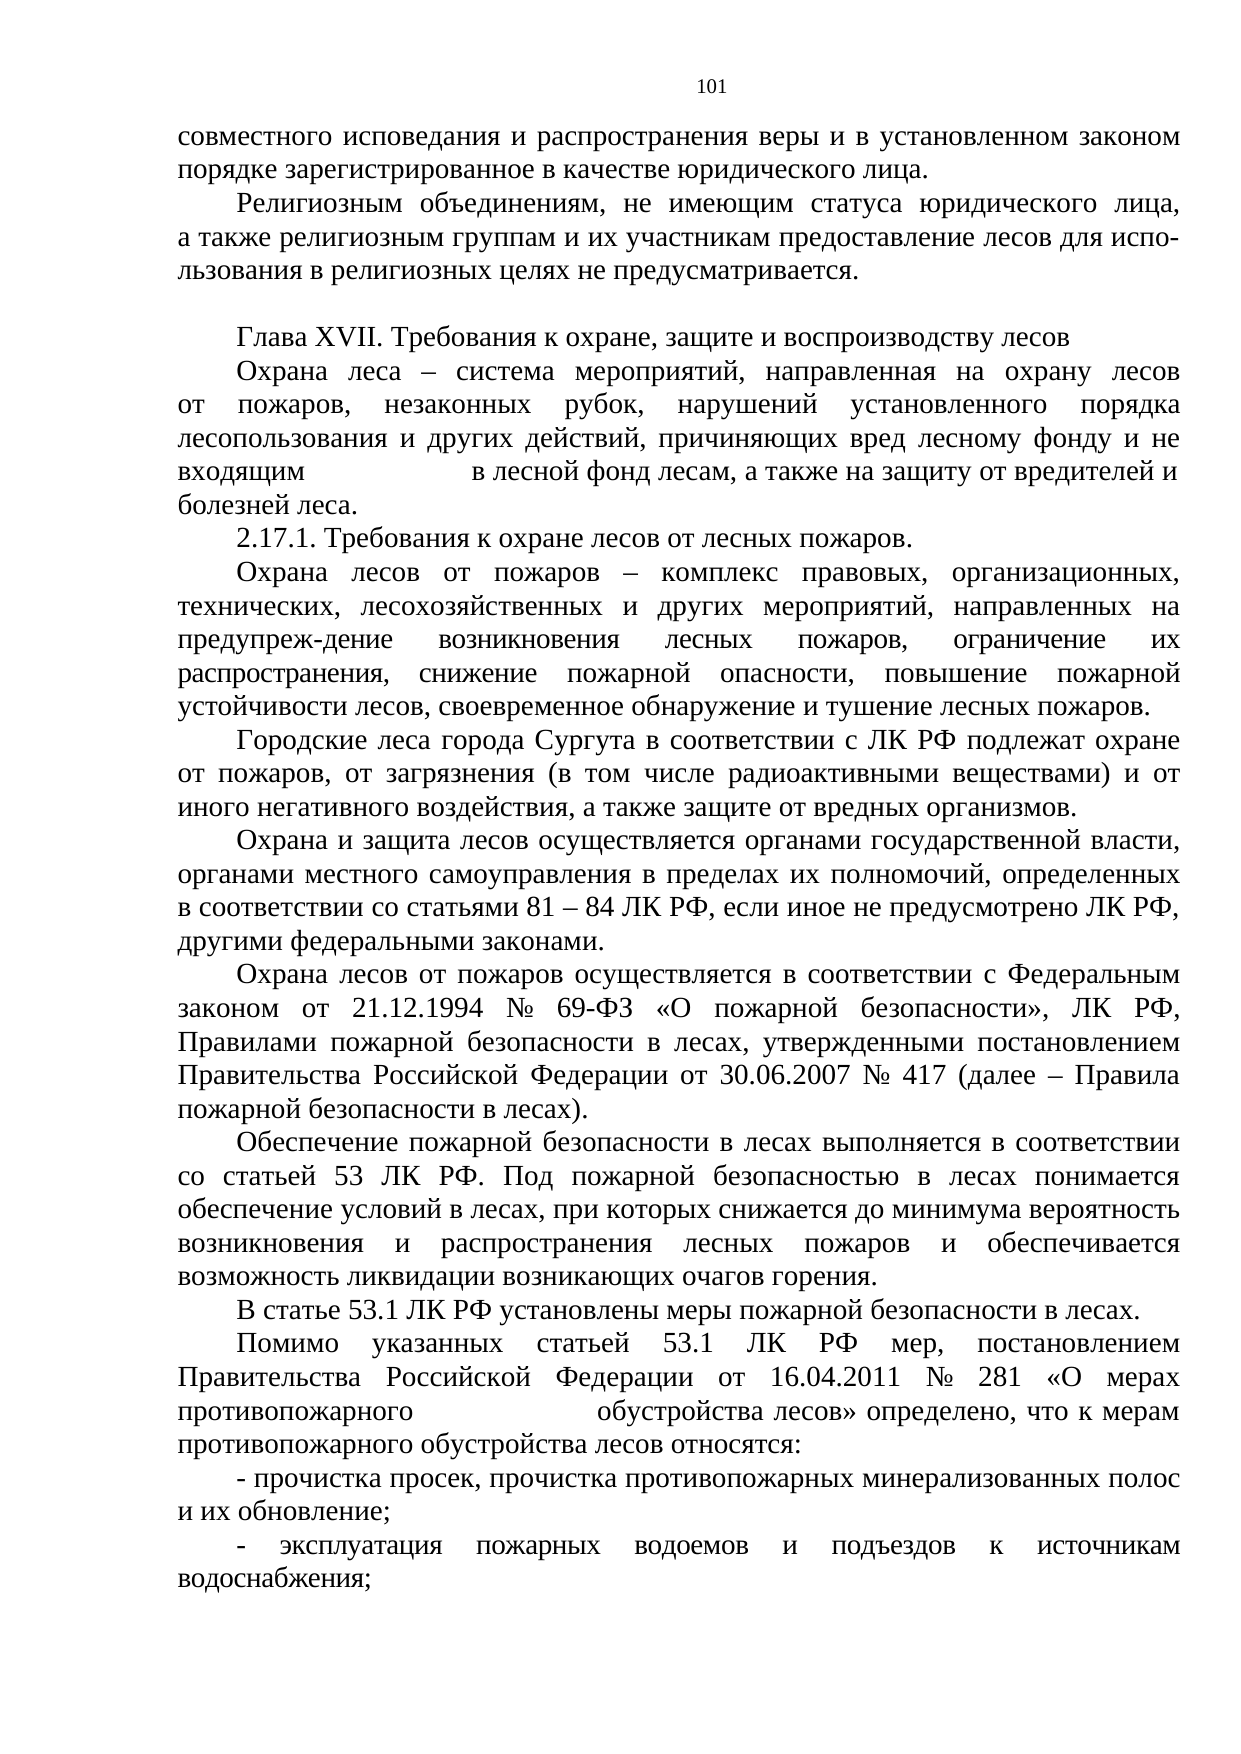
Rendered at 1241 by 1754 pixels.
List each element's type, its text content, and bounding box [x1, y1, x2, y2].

text В статье 53.1 ЛК РФ установлены меры пожарной безопасности в лесах. [177, 1292, 1181, 1326]
text Охрана лесов от пожаров осуществляется в соответствии с Федеральным законом от 21.12.1994 № 69-ФЗ «О пожарной безопасности», ЛК РФ, Правилами пожарной безопасности в лесах, утвержденными постановлением Правительства Российской Федерации от 30.06.2007 № 417 (далее – Правила пожарной безопасности в лесах). [177, 957, 1181, 1124]
text Обеспечение пожарной безопасности в лесах выполняется в соответствии со статьей 53 ЛК РФ. Под пожарной безопасностью в лесах понимается обеспечение условий в лесах, при которых снижается до минимума вероятность возникновения и распространения лесных пожаров и обеспечивается возможность ликвидации возникающих очагов горения. [177, 1124, 1181, 1292]
text Охрана леса – система мероприятий, направленная на охрану лесов от пожаров, незаконных рубок, нарушений установленного порядка лесопользования и других действий, причиняющих вред лесному фонду и не входящим в лесной фонд лесам, а также на защиту от вредителей и болезней леса. [177, 353, 1181, 521]
subtitle Глава XVII. Требования к охране, защите и воспроизводству лесов [177, 319, 1181, 353]
text - эксплуатация пожарных водоемов и подъездов к источникам водоснабжения; [177, 1527, 1181, 1594]
text Помимо указанных статьей 53.1 ЛК РФ мер, постановлением Правительства Российской Федерации от 16.04.2011 № 281 «О мерах противопожарного обустройства лесов» определено, что к мерам противопожарного обустройства лесов относятся: [177, 1326, 1181, 1460]
text Городские леса города Сургута в соответствии с ЛК РФ подлежат охране от пожаров, от загрязнения (в том числе радиоактивными веществами) и от иного негативного воздействия, а также защите от вредных организмов. [177, 722, 1181, 822]
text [177, 118, 1181, 185]
text Охрана лесов от пожаров – комплекс правовых, организационных, технических, лесохозяйственных и других мероприятий, направленных на предупреж-дение возникновения лесных пожаров, ограничение их распространения, снижение пожарной опасности, повышение пожарной устойчивости лесов, своевременное обнаружение и тушение лесных пожаров. [177, 554, 1181, 722]
text Религиозным объединениям, не имеющим статуса юридического лица, а также религиозным группам и их участникам предоставление лесов для испо-льзования в религиозных целях не предусматривается. [177, 185, 1181, 286]
text Охрана и защита лесов осуществляется органами государственной власти, органами местного самоуправления в пределах их полномочий, определенных в соответствии со статьями 81 – 84 ЛК РФ, если иное не предусмотрено ЛК РФ, другими федеральными законами. [177, 822, 1181, 957]
text 2.17.1. Требования к охране лесов от лесных пожаров. [177, 521, 1181, 554]
text - прочистка просек, прочистка противопожарных минерализованных полос и их обновление; [177, 1460, 1181, 1527]
